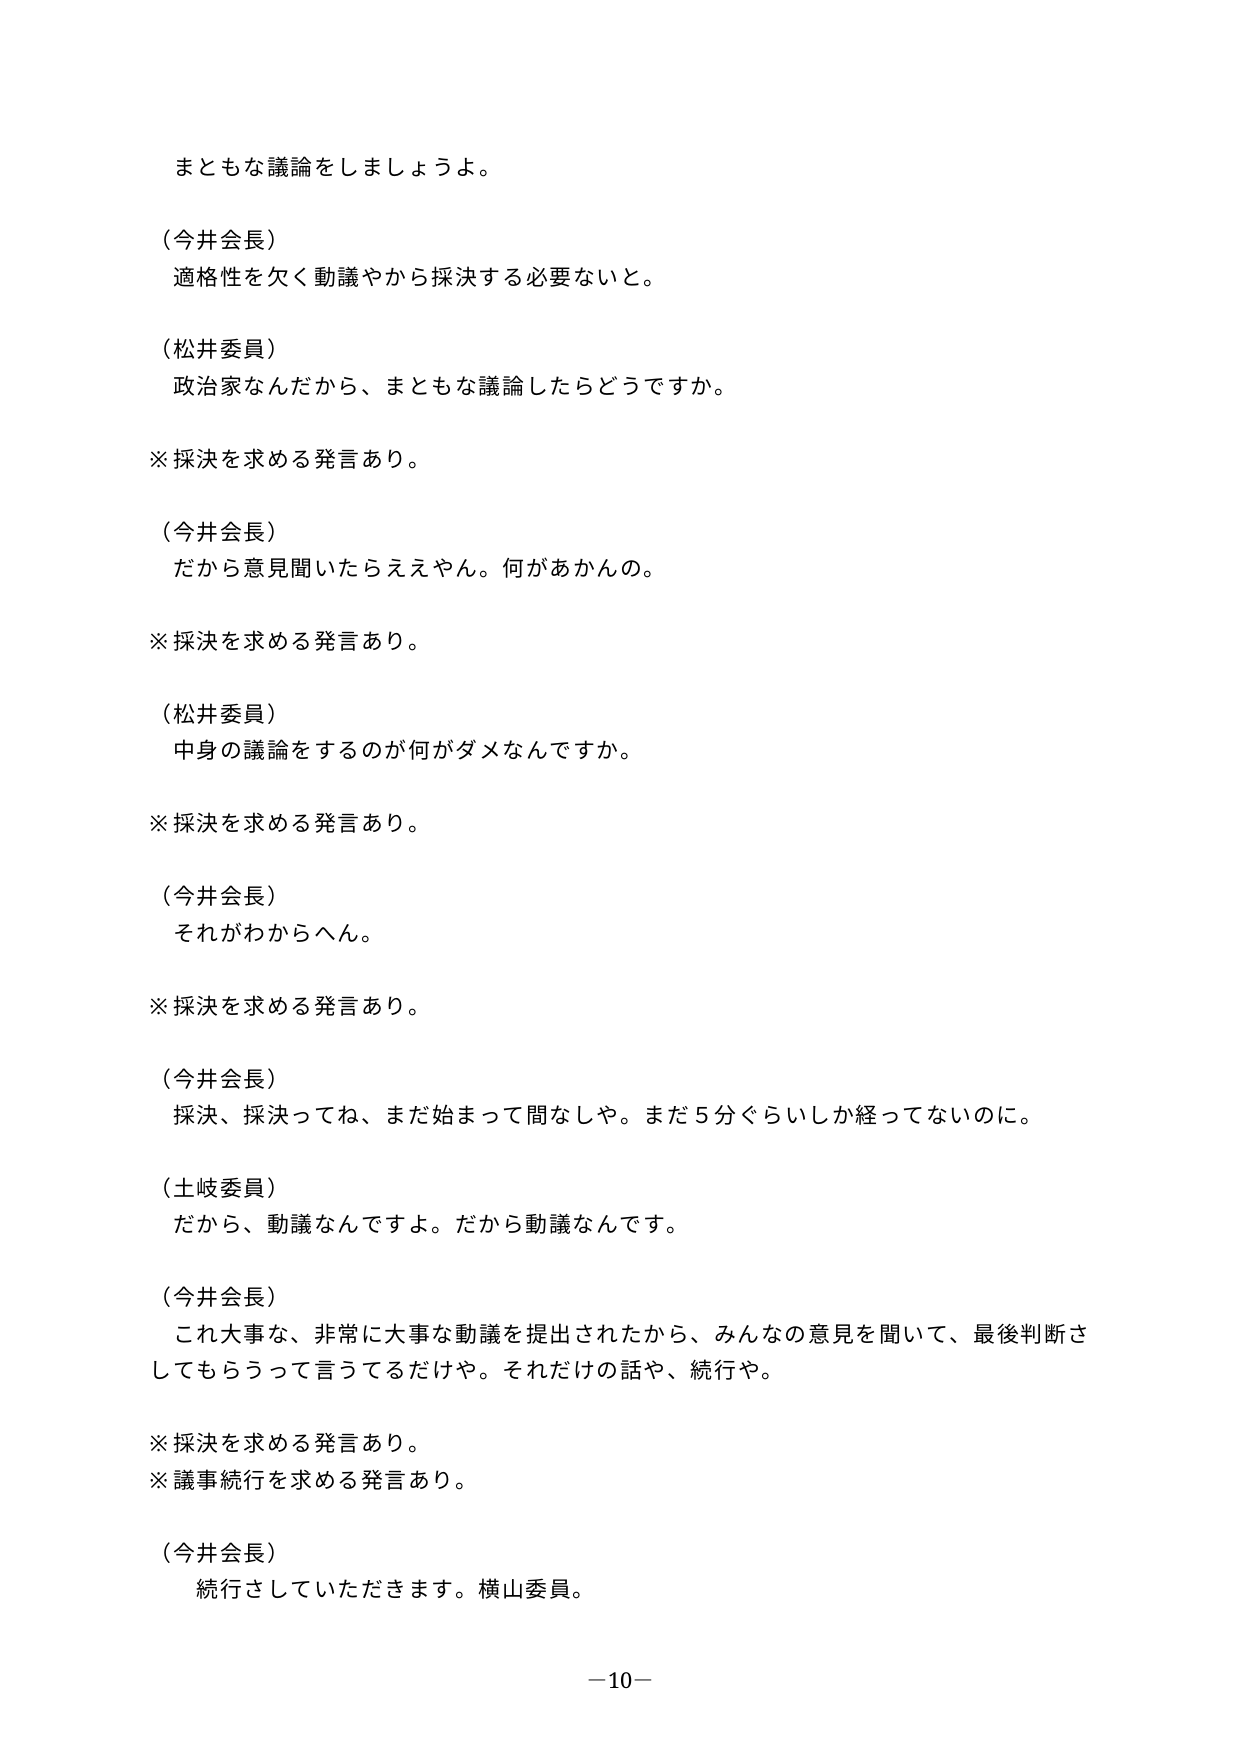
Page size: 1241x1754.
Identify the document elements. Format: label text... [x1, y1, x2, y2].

text 続行さしていただきます。横山委員。 [149, 1570, 1091, 1606]
text （松井委員） [149, 695, 1091, 731]
text （今井会長） [149, 1533, 1091, 1570]
text ※議事続行を求める発言あり。 [149, 1460, 1091, 1497]
text ※採決を求める発言あり。 [149, 986, 1091, 1023]
text 政治家なんだから、まともな議論したらどうですか。 [149, 367, 1091, 403]
text 採決、採決ってね、まだ始まって間なしや。まだ５分ぐらいしか経ってないのに。 [149, 1096, 1091, 1132]
text 中身の議論をするのが何がダメなんですか。 [149, 731, 1091, 768]
text ※採決を求める発言あり。 [149, 439, 1091, 476]
text それがわからへん。 [149, 913, 1091, 950]
text （土岐委員） [149, 1169, 1091, 1205]
text これ大事な、非常に大事な動議を提出されたから、みんなの意見を聞いて、最後判断さしてもらうって言うてるだけや。それだけの話や、続行や。 [149, 1314, 1091, 1387]
text だから、動議なんですよ。だから動議なんです。 [149, 1205, 1091, 1242]
text 適格性を欠く動議やから採決する必要ないと。 [149, 257, 1091, 294]
text だから意見聞いたらええやん。何があかんの。 [149, 549, 1091, 585]
text （今井会長） [149, 512, 1091, 549]
text ※採決を求める発言あり。 [149, 1424, 1091, 1460]
text （今井会長） [149, 1059, 1091, 1096]
text （今井会長） [149, 1278, 1091, 1314]
text まともな議論をしましょうよ。 [149, 148, 1091, 184]
text （今井会長） [149, 877, 1091, 913]
text ※採決を求める発言あり。 [149, 804, 1091, 841]
text ※採決を求める発言あり。 [149, 622, 1091, 658]
text （今井会長） [149, 221, 1091, 257]
text （松井委員） [149, 330, 1091, 367]
